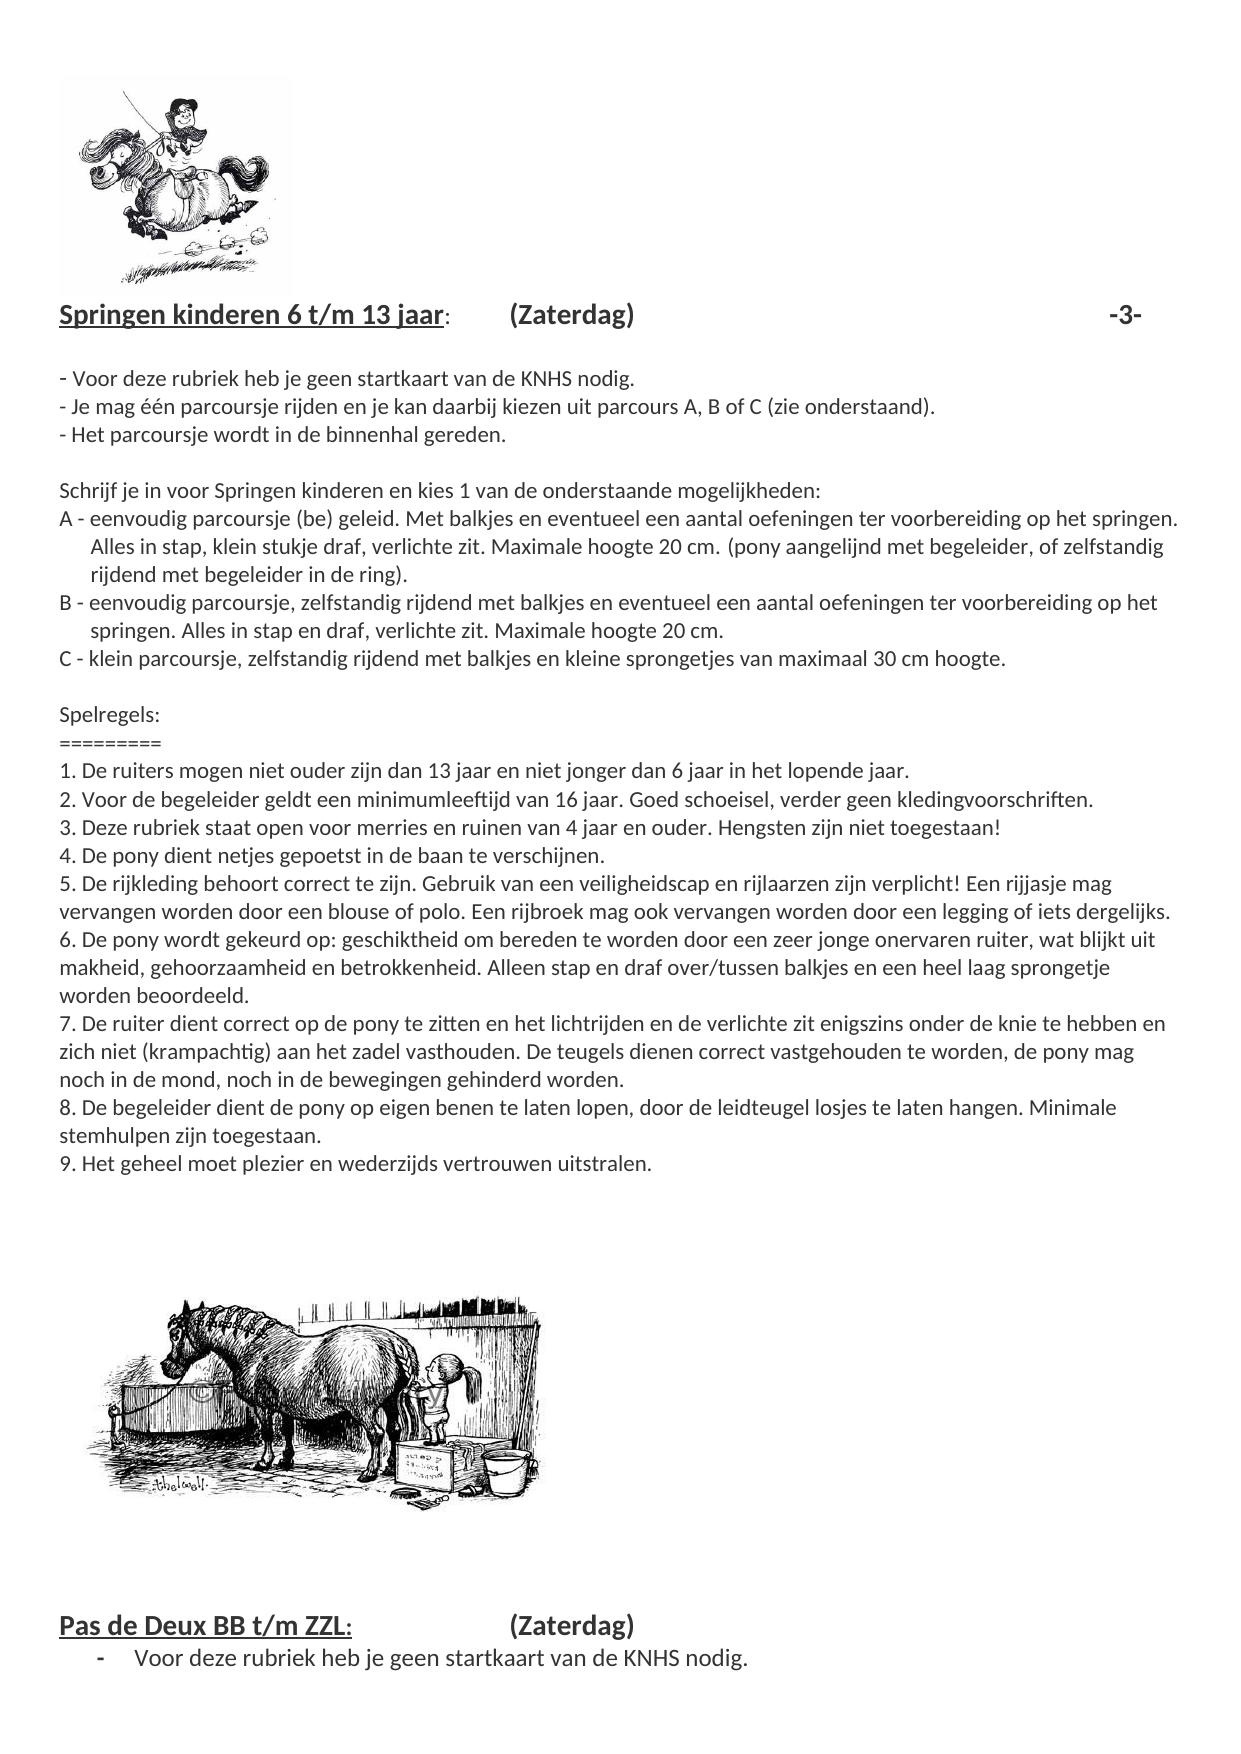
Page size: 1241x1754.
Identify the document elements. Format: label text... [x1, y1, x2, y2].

text - Je mag één parcoursje rijden en je kan daarbij kiezen uit parcours A, B of C (zie onderstaand). [59, 392, 1181, 420]
text 5. De rijkleding behoort correct te zijn. Gebruik van een veiligheidscap en rijlaarzen zijn verplicht! Een rijjasje mag vervangen worden door een blouse of polo. Een rijbroek mag ook vervangen worden door een legging of iets dergelijks. [59, 869, 1181, 925]
text Spelregels: [59, 701, 1181, 729]
text 7. De ruiter dient correct op de pony te zitten en het lichtrijden en de verlichte zit enigszins onder de knie te hebben en zich niet (krampachtig) aan het zadel vasthouden. De teugels dienen correct vastgehouden te worden, de pony mag noch in de mond, noch in de bewegingen gehinderd worden. [59, 1009, 1181, 1093]
text Springen kinderen 6 t/m 13 jaar: (Zaterdag) -3- [59, 296, 1181, 331]
text 2. Voor de begeleider geldt een minimumleeftijd van 16 jaar. Goed schoeisel, verder geen kledingvoorschriften. [59, 785, 1181, 813]
text Pas de Deux BB t/m ZZL: (Zaterdag) [59, 1607, 1181, 1642]
text Alles in stap, klein stukje draf, verlichte zit. Maximale hoogte 20 cm. (pony aangelijnd met begeleider, of zelfstandig rijdend met begeleider in de ring). [90, 532, 1181, 588]
text 8. De begeleider dient de pony op eigen benen te laten lopen, door de leidteugel losjes te laten hangen. Minimale stemhulpen zijn toegestaan. [59, 1093, 1181, 1149]
picture [59, 75, 294, 296]
text springen. Alles in stap en draf, verlichte zit. Maximale hoogte 20 cm. [59, 617, 1181, 644]
text 1. De ruiters mogen niet ouder zijn dan 13 jaar en niet jonger dan 6 jaar in het lopende jaar. [59, 757, 1181, 785]
text 9. Het geheel moet plezier en wederzijds vertrouwen uitstralen. [59, 1149, 1181, 1177]
text 6. De pony wordt gekeurd op: geschiktheid om bereden te worden door een zeer jonge onervaren ruiter, wat blijkt uit makheid, gehoorzaamheid en betrokkenheid. Alleen stap en draf over/tussen balkjes en een heel laag sprongetje worden beoordeeld. [59, 925, 1181, 1009]
text B - eenvoudig parcoursje, zelfstandig rijdend met balkjes en eventueel een aantal oefeningen ter voorbereiding op het [59, 588, 1181, 617]
text ========= [59, 729, 1181, 757]
text - Voor deze rubriek heb je geen startkaart van de KNHS nodig. [59, 362, 1181, 392]
text A - eenvoudig parcoursje (be) geleid. Met balkjes en eventueel een aantal oefeningen ter voorbereiding op het springen. [59, 504, 1181, 532]
text 4. De pony dient netjes gepoetst in de baan te verschijnen. [59, 841, 1181, 869]
picture [59, 1268, 575, 1536]
text 3. Deze rubriek staat open voor merries en ruinen van 4 jaar en ouder. Hengsten zijn niet toegestaan! [59, 813, 1181, 841]
text - Het parcoursje wordt in de binnenhal gereden. [59, 420, 1181, 448]
list Voor deze rubriek heb je geen startkaart van de KNHS nodig. [97, 1642, 1181, 1673]
text Schrijf je in voor Springen kinderen en kies 1 van de onderstaande mogelijkheden: [59, 476, 1181, 504]
text C - klein parcoursje, zelfstandig rijdend met balkjes en kleine sprongetjes van maximaal 30 cm hoogte. [59, 644, 1181, 673]
